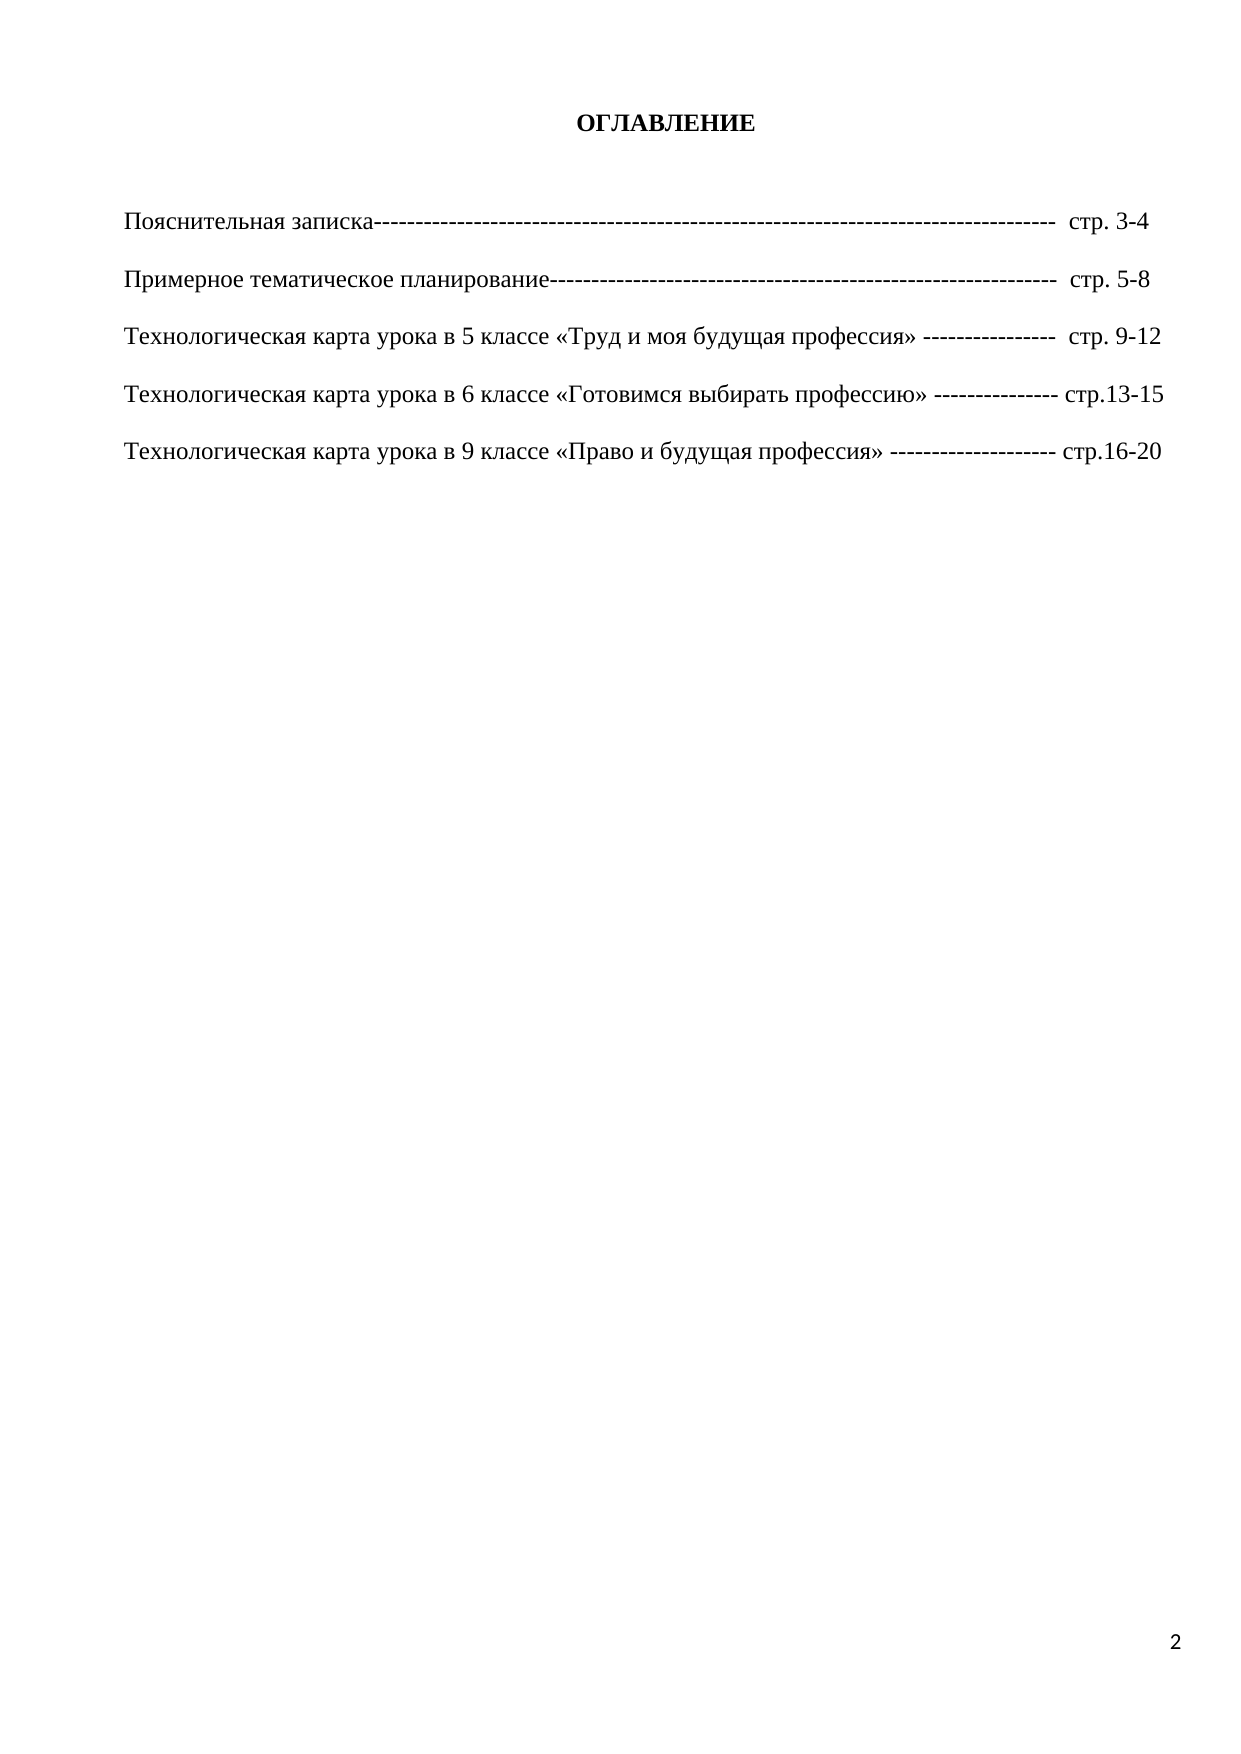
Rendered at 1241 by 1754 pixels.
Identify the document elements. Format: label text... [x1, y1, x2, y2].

text Технологическая карта урока в 6 классе «Готовимся выбирать профессию» --------------- стр.13-15 [123, 379, 1181, 408]
text Технологическая карта урока в 5 классе «Труд и моя будущая профессия» ---------------- стр. 9-12 [123, 321, 1181, 350]
text ОГЛАВЛЕНИЕ [94, 108, 1181, 137]
text Технологическая карта урока в 9 классе «Право и будущая профессия» -------------------- стр.16-20 [123, 436, 1181, 465]
text Пояснительная записка---------------------------------------------------------------------------------- стр. 3-4 [123, 206, 1181, 235]
text Примерное тематическое планирование------------------------------------------------------------- стр. 5-8 [123, 264, 1181, 293]
